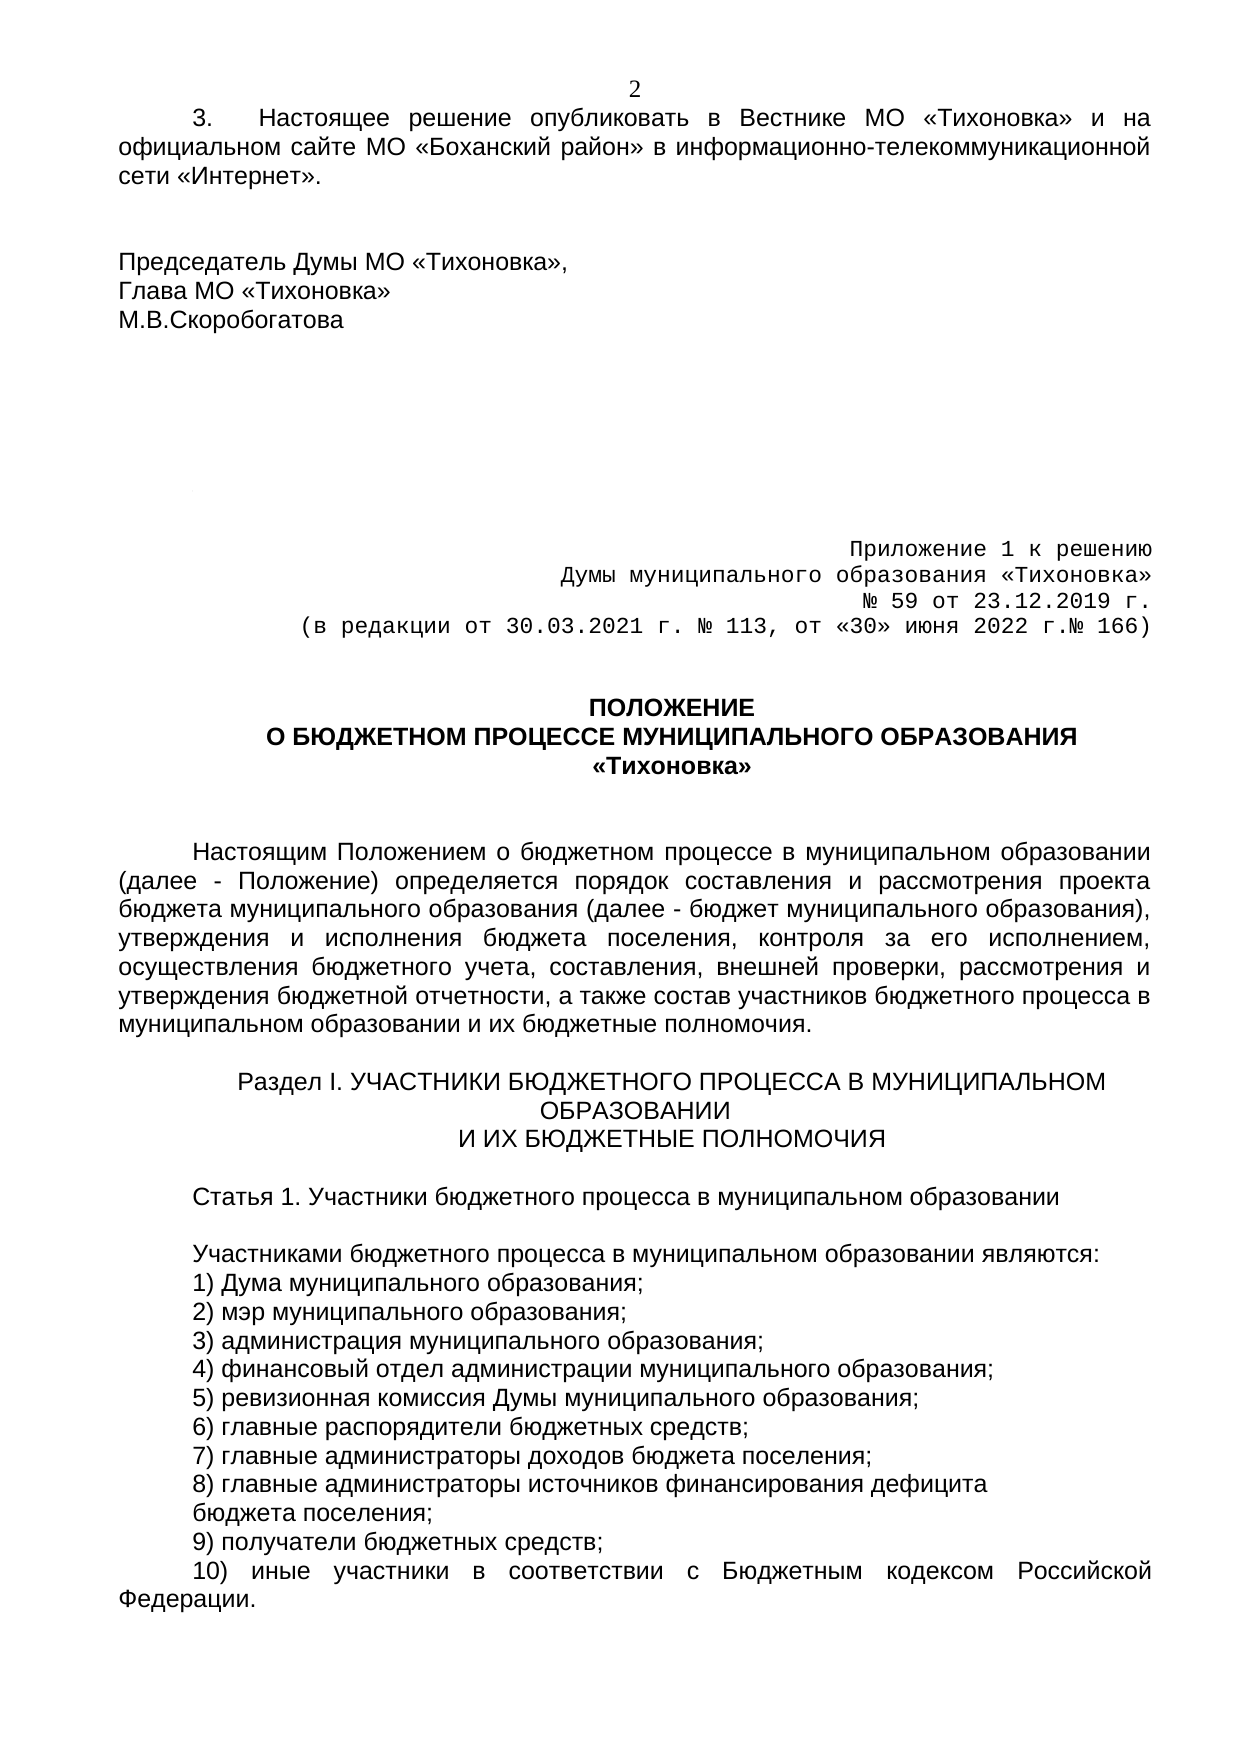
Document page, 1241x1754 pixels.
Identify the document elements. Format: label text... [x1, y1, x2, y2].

text «Тихоновка» [118, 751, 1152, 779]
text Раздел I. УЧАСТНИКИ БЮДЖЕТНОГО ПРОЦЕССА В МУНИЦИПАЛЬНОМ ОБРАЗОВАНИИ [118, 1067, 1152, 1124]
text Участниками бюджетного процесса в муниципальном образовании являются: [118, 1239, 1152, 1268]
text Глава МО «Тихоновка» [118, 276, 1152, 305]
text 5) ревизионная комиссия Думы муниципального образования; [118, 1383, 1152, 1412]
text ПОЛОЖЕНИЕ [118, 693, 1152, 722]
text Думы муниципального образования «Тихоновка» [118, 563, 1152, 589]
text 1) Дума муниципального образования; [118, 1268, 1152, 1297]
text О БЮДЖЕТНОМ ПРОЦЕССЕ МУНИЦИПАЛЬНОГО ОБРАЗОВАНИЯ [118, 722, 1152, 751]
text М.В.Скоробогатова [118, 305, 1152, 333]
text Настоящим Положением о бюджетном процессе в муниципальном образовании (далее - Положение) определяется порядок составления и рассмотрения проекта бюджета муниципального образования (далее - бюджет муниципального образования), утверждения и исполнения бюджета поселения, контроля за его исполнением, осуществления бюджетного учета, составления, внешней проверки, рассмотрения и утверждения бюджетной отчетности, а также состав участников бюджетного процесса в муниципальном образовании и их бюджетные полномочия. [118, 837, 1152, 1038]
text Приложение 1 к решению [118, 537, 1152, 563]
text 4) финансовый отдел администрации муниципального образования; [118, 1354, 1152, 1383]
text бюджета поселения; [118, 1498, 1152, 1527]
text 2) мэр муниципального образования; [118, 1297, 1152, 1326]
text № 59 от 23.12.2019 г. [118, 589, 1152, 615]
text 10) иные участники в соответствии с Бюджетным кодексом Российской Федерации. [118, 1556, 1152, 1613]
text 9) получатели бюджетных средств; [118, 1527, 1152, 1556]
text 8) главные администраторы источников финансирования дефицита [118, 1469, 1152, 1498]
text (в редакции от 30.03.2021 г. № 113, от «30» июня 2022 г.№ 166) [118, 615, 1152, 641]
text Статья 1. Участники бюджетного процесса в муниципальном образовании [118, 1182, 1152, 1211]
text Председатель Думы МО «Тихоновка», [118, 247, 1152, 276]
text 3) администрация муниципального образования; [118, 1326, 1152, 1354]
text И ИХ БЮДЖЕТНЫЕ ПОЛНОМОЧИЯ [118, 1124, 1152, 1153]
text 6) главные распорядители бюджетных средств; [118, 1412, 1152, 1441]
list Настоящее решение опубликовать в Вестнике МО «Тихоновка» и на официальном сайте МО «Боханский район» в информационно-телекоммуникационной сети «Интернет». [118, 103, 1152, 190]
text 7) главные администраторы доходов бюджета поселения; [118, 1441, 1152, 1469]
